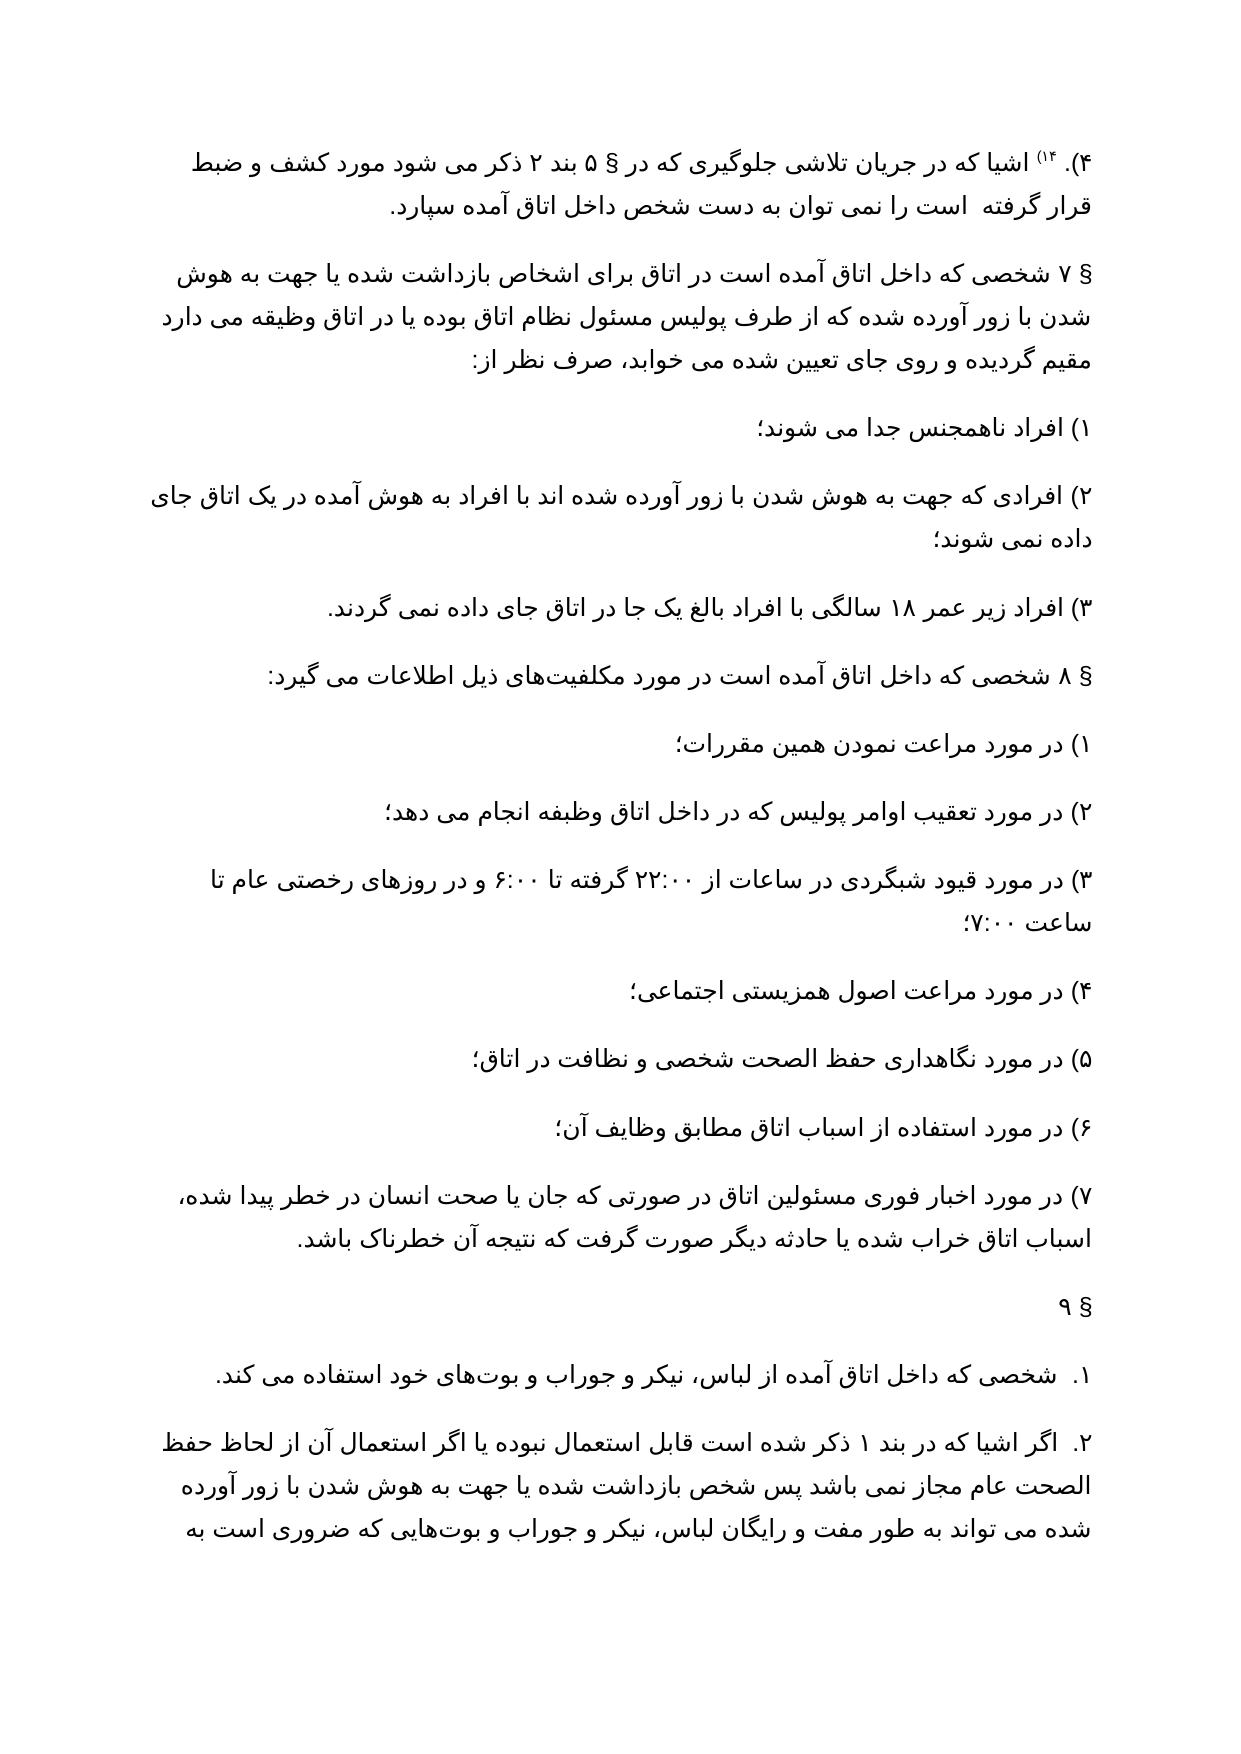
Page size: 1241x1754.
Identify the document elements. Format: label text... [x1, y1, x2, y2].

text ۷) در مورد اخبار فوری مسئولین اتاق در صورتی که جان یا صحت انسان در خطر پیدا شده، اسباب اتاق خراب شده یا حادثه دیگر صورت گرفت که نتیجه آن خطرناک باشد. [148, 1181, 1093, 1253]
text § ۷ شخصی که داخل اتاق آمده است در اتاق برای اشخاص بازداشت شده یا جهت به هوش شدن با زور آورده شده که از طرف پولیس مسئول نظام اتاق بوده یا در اتاق وظیقه می دارد مقیم گردیده و روی جای تعیین شده می خوابد، صرف نظر از: [148, 259, 1093, 374]
text ۲) افرادی که جهت به هوش شدن با زور آورده شده اند با افراد به هوش آمده در یک اتاق جای داده نمی شوند؛ [148, 481, 1093, 553]
text ۱) افراد ناهمجنس جدا می شوند؛ [148, 413, 1093, 442]
text § ۹ [148, 1292, 1093, 1321]
text ۳)‌ در مورد قیود شبگردی در ساعات از ۲۲:۰۰ گرفته تا ۶:۰۰ و در روز‌های رخصتی عام تا ساعت ۷:۰۰؛ [148, 865, 1093, 937]
text § ۸ شخصی که داخل اتاق آمده است در مورد مکلفیت‌های ذیل اطلاعات می گیرد: [148, 661, 1093, 689]
text ۱. شخصی که داخل اتاق آمده از لباس، نیکر و جوراب و بوت‌های خود استفاده می کند. [148, 1360, 1093, 1389]
text ۴). ۱۴) اشیا که در جریان تلاشی جلوگیری که در § ۵ بند ۲ ذکر می ‌شود مورد کشف و ضبط قرار گرفته است را نمی ‌توان به دست شخص داخل اتاق آمده سپارد. [148, 148, 1093, 219]
text ۵) در مورد نگاهداری حفظ الصحت شخصی و نظافت در اتاق؛ [148, 1044, 1093, 1073]
text ۲) در مورد تعقیب اوامر پولیس که در داخل اتاق وظبفه انجام می دهد؛ [148, 797, 1093, 826]
text ۴) در مورد مراعت اصول همزیستی اجتماعی؛ [148, 976, 1093, 1005]
text ۶) در مورد استفاده از اسباب اتاق مطابق وظایف آن؛ [148, 1113, 1093, 1141]
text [148, 1428, 1093, 1543]
text ۱) در مورد مراعت نمودن همین مقررات؛ [148, 729, 1093, 758]
text ۳) افراد زیر عمر ۱۸ سالگی با افراد بالغ یک جا در اتاق جای داده نمی گردند. [148, 593, 1093, 621]
